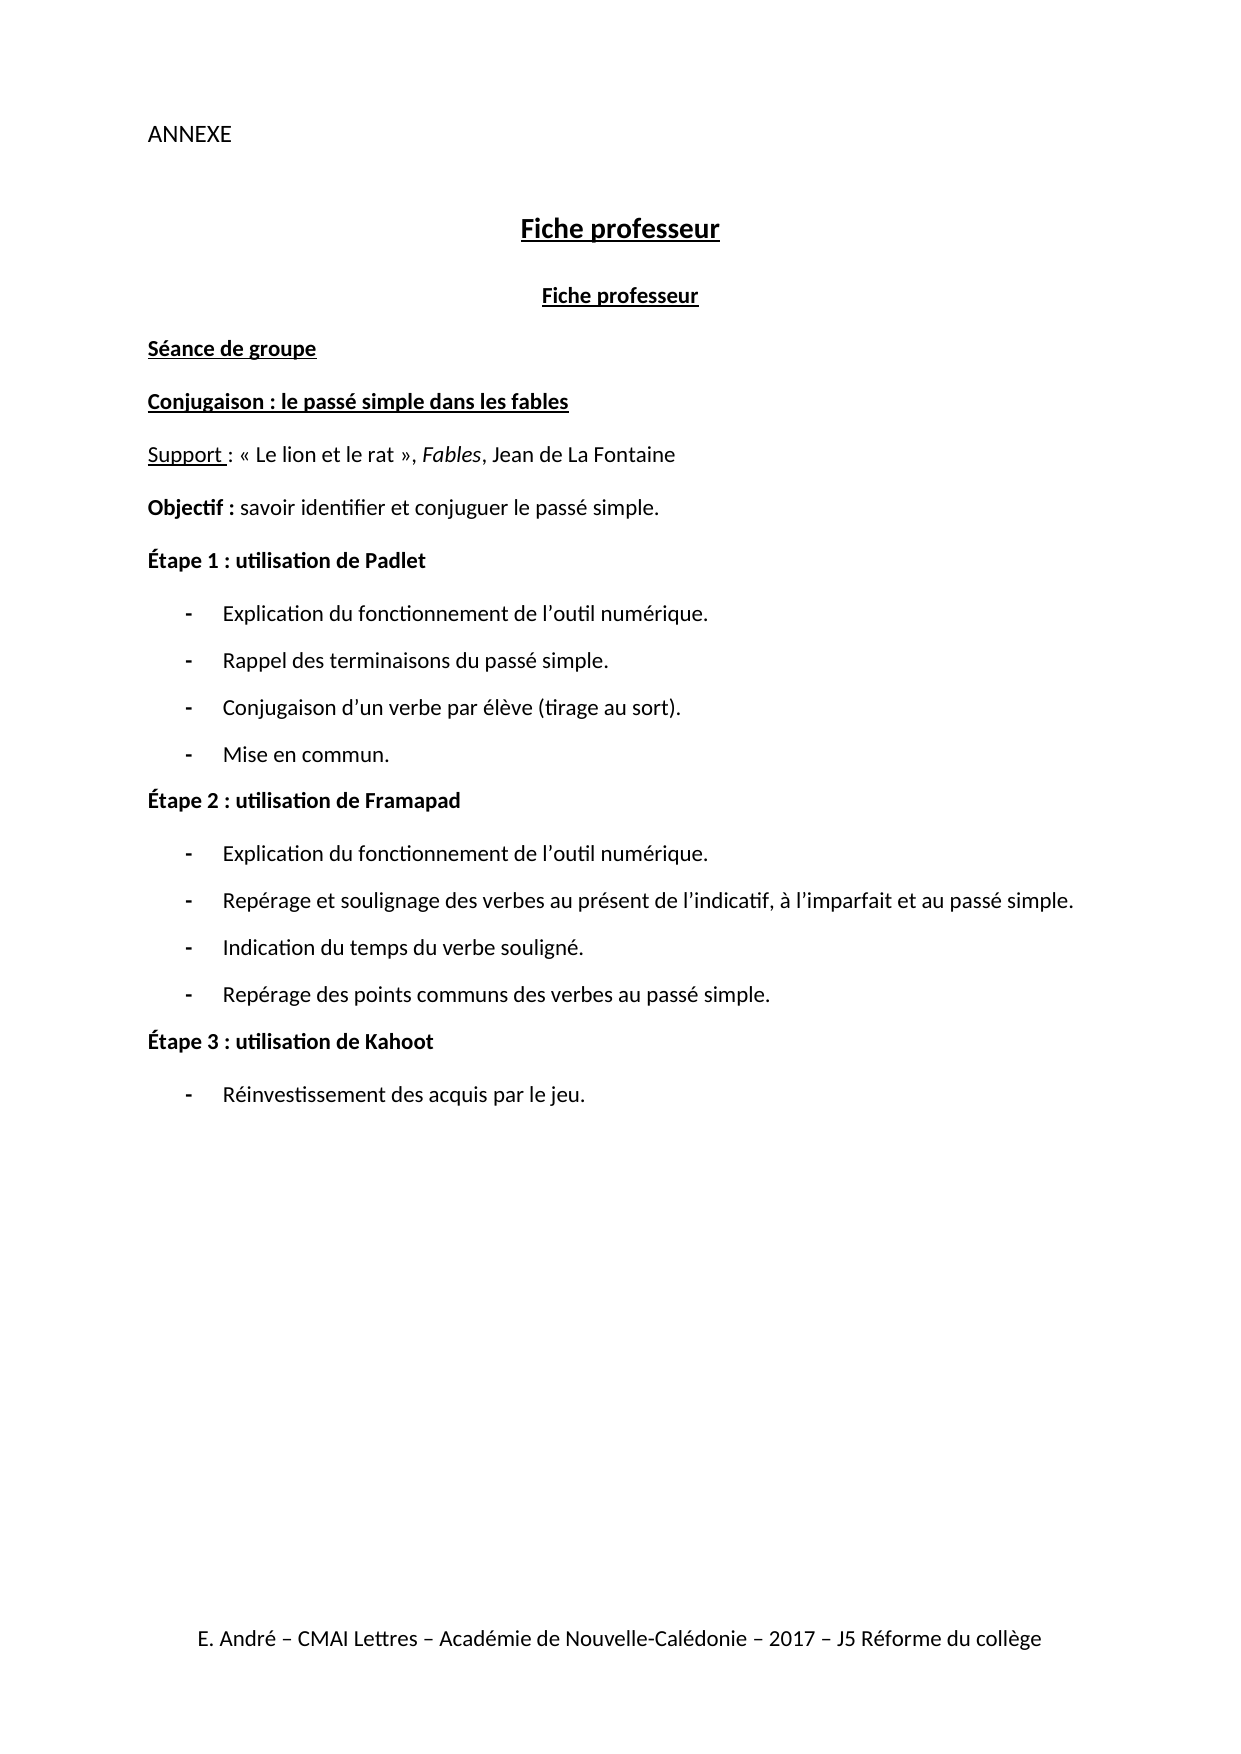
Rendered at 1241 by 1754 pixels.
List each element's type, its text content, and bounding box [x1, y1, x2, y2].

list Réinvestissement des acquis par le jeu. [185, 1080, 1093, 1108]
list Rappel des terminaisons du passé simple. [185, 646, 1093, 674]
text Support : « Le lion et le rat », Fables, Jean de La Fontaine [148, 440, 1093, 468]
text Fiche professeur [148, 281, 1093, 309]
text Étape 1 : utilisation de Padlet [148, 546, 1093, 574]
list Explication du fonctionnement de l’outil numérique. [185, 599, 1093, 627]
text Fiche professeur [148, 210, 1093, 245]
list Repérage et soulignage des verbes au présent de l’indicatif, à l’imparfait et au passé simple. [185, 886, 1093, 914]
list Indication du temps du verbe souligné. [185, 933, 1093, 961]
list Mise en commun. [185, 740, 1093, 768]
text Conjugaison : le passé simple dans les fables [148, 387, 1093, 415]
list Conjugaison d’un verbe par élève (tirage au sort). [185, 693, 1093, 721]
text Étape 2 : utilisation de Framapad [148, 787, 1093, 814]
text Étape 3 : utilisation de Kahoot [148, 1027, 1093, 1055]
text Evelyne AndréANNEXE [148, 118, 1093, 149]
text Objectif : savoir identifier et conjuguer le passé simple. [148, 493, 1093, 521]
text Séance de groupe [148, 334, 1093, 362]
list Repérage des points communs des verbes au passé simple. [185, 980, 1093, 1008]
list Explication du fonctionnement de l’outil numérique. [185, 839, 1093, 868]
